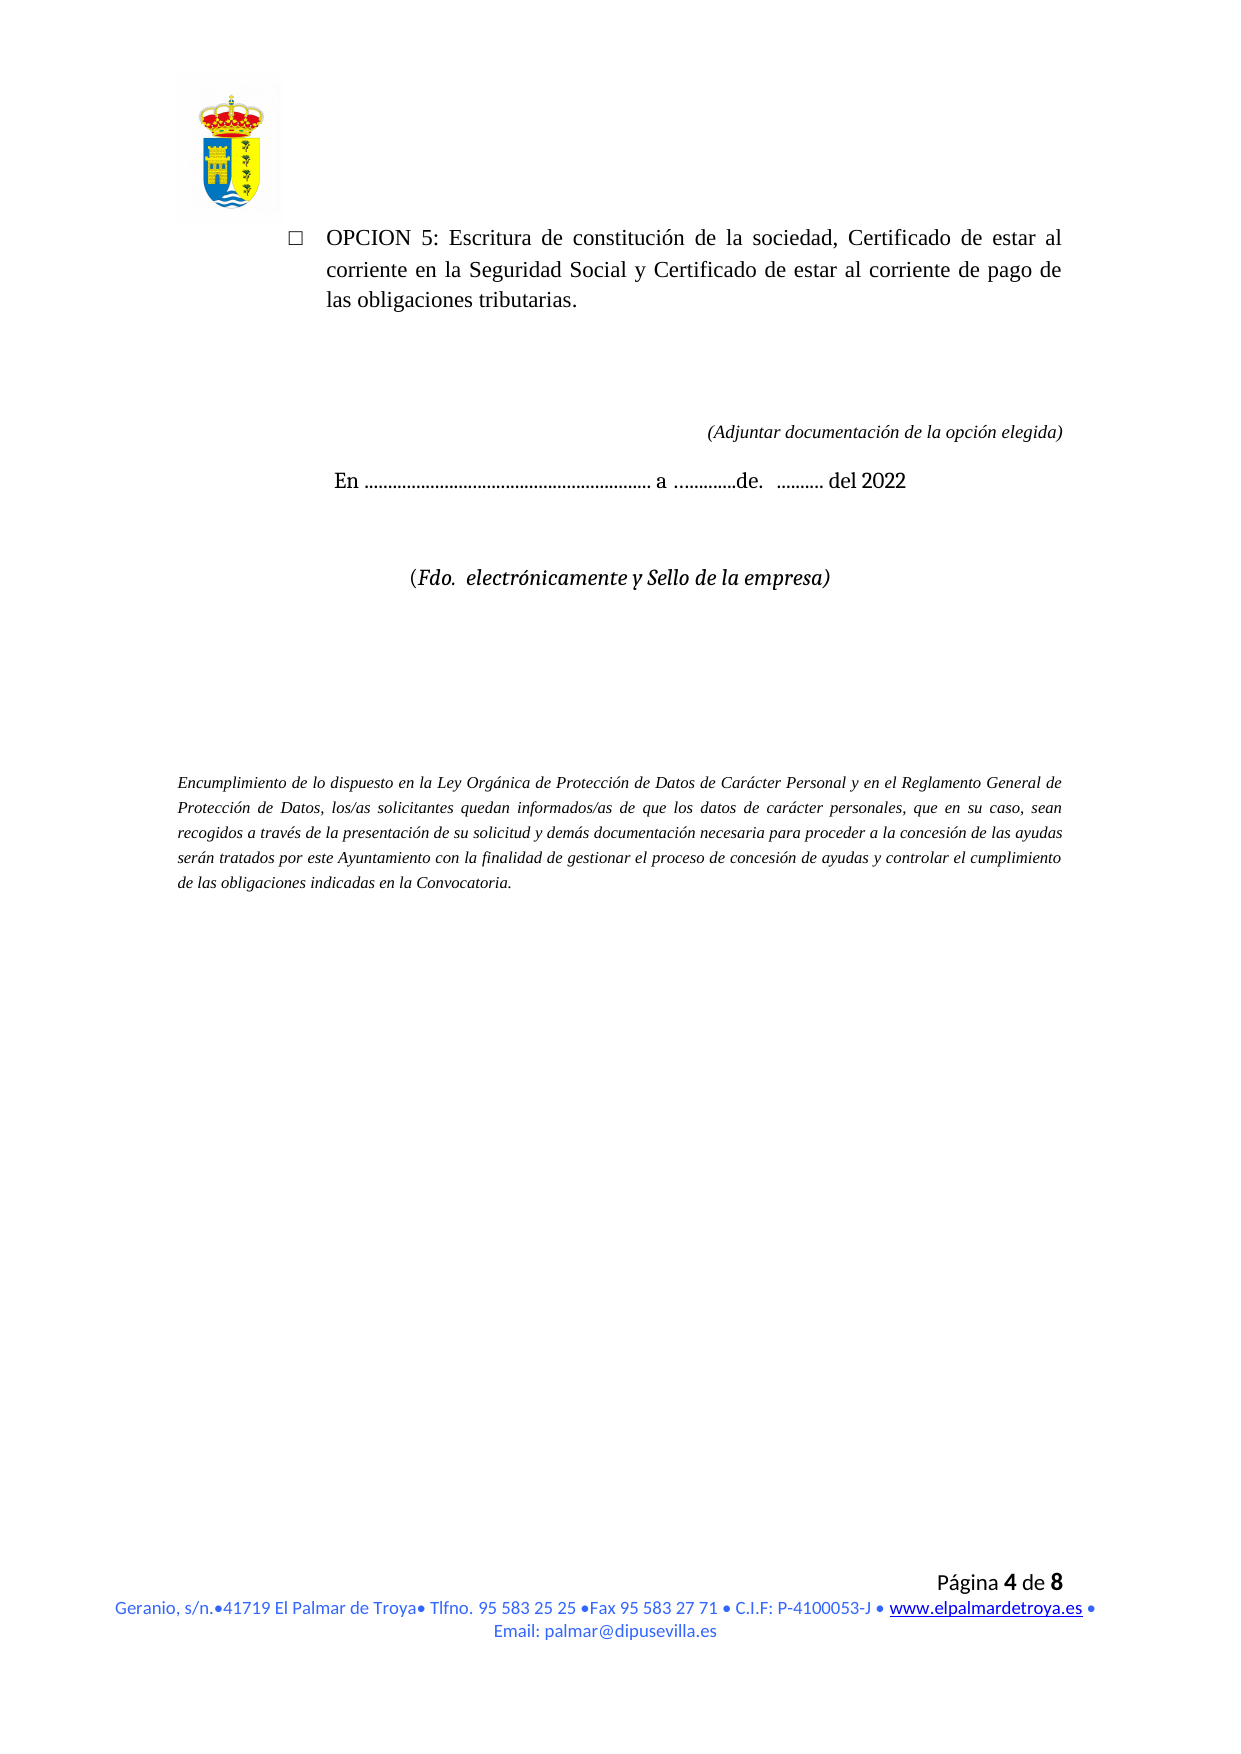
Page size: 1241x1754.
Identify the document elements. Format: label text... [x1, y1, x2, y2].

picture [177, 73, 284, 224]
text (Fdo. electrónicamente y Sello de la empresa) [177, 564, 1063, 591]
text En ............................................................. a …..........de. .......... del 2022 [177, 468, 1063, 494]
text Encumplimiento de lo dispuesto en la Ley Orgánica de Protección de Datos de Carácter Personal y en el Reglamento General de Protección de Datos, los/as solicitantes quedan informados/as de que los datos de carácter personales, que en su caso, sean recogidos a través de la presentación de su solicitud y demás documentación necesaria para proceder a la concesión de las ayudas serán tratados por este Ayuntamiento con la finalidad de gestionar el proceso de concesión de ayudas y controlar el cumplimiento de las obligaciones indicadas en la Convocatoria. [177, 767, 1063, 892]
list OPCION 5: Escritura de constitución de la sociedad, Certificado de estar al corriente en la Seguridad Social y Certificado de estar al corriente de pago de las obligaciones tributarias. [288, 224, 1063, 312]
text (Adjuntar documentación de la opción elegida) [177, 418, 1063, 443]
